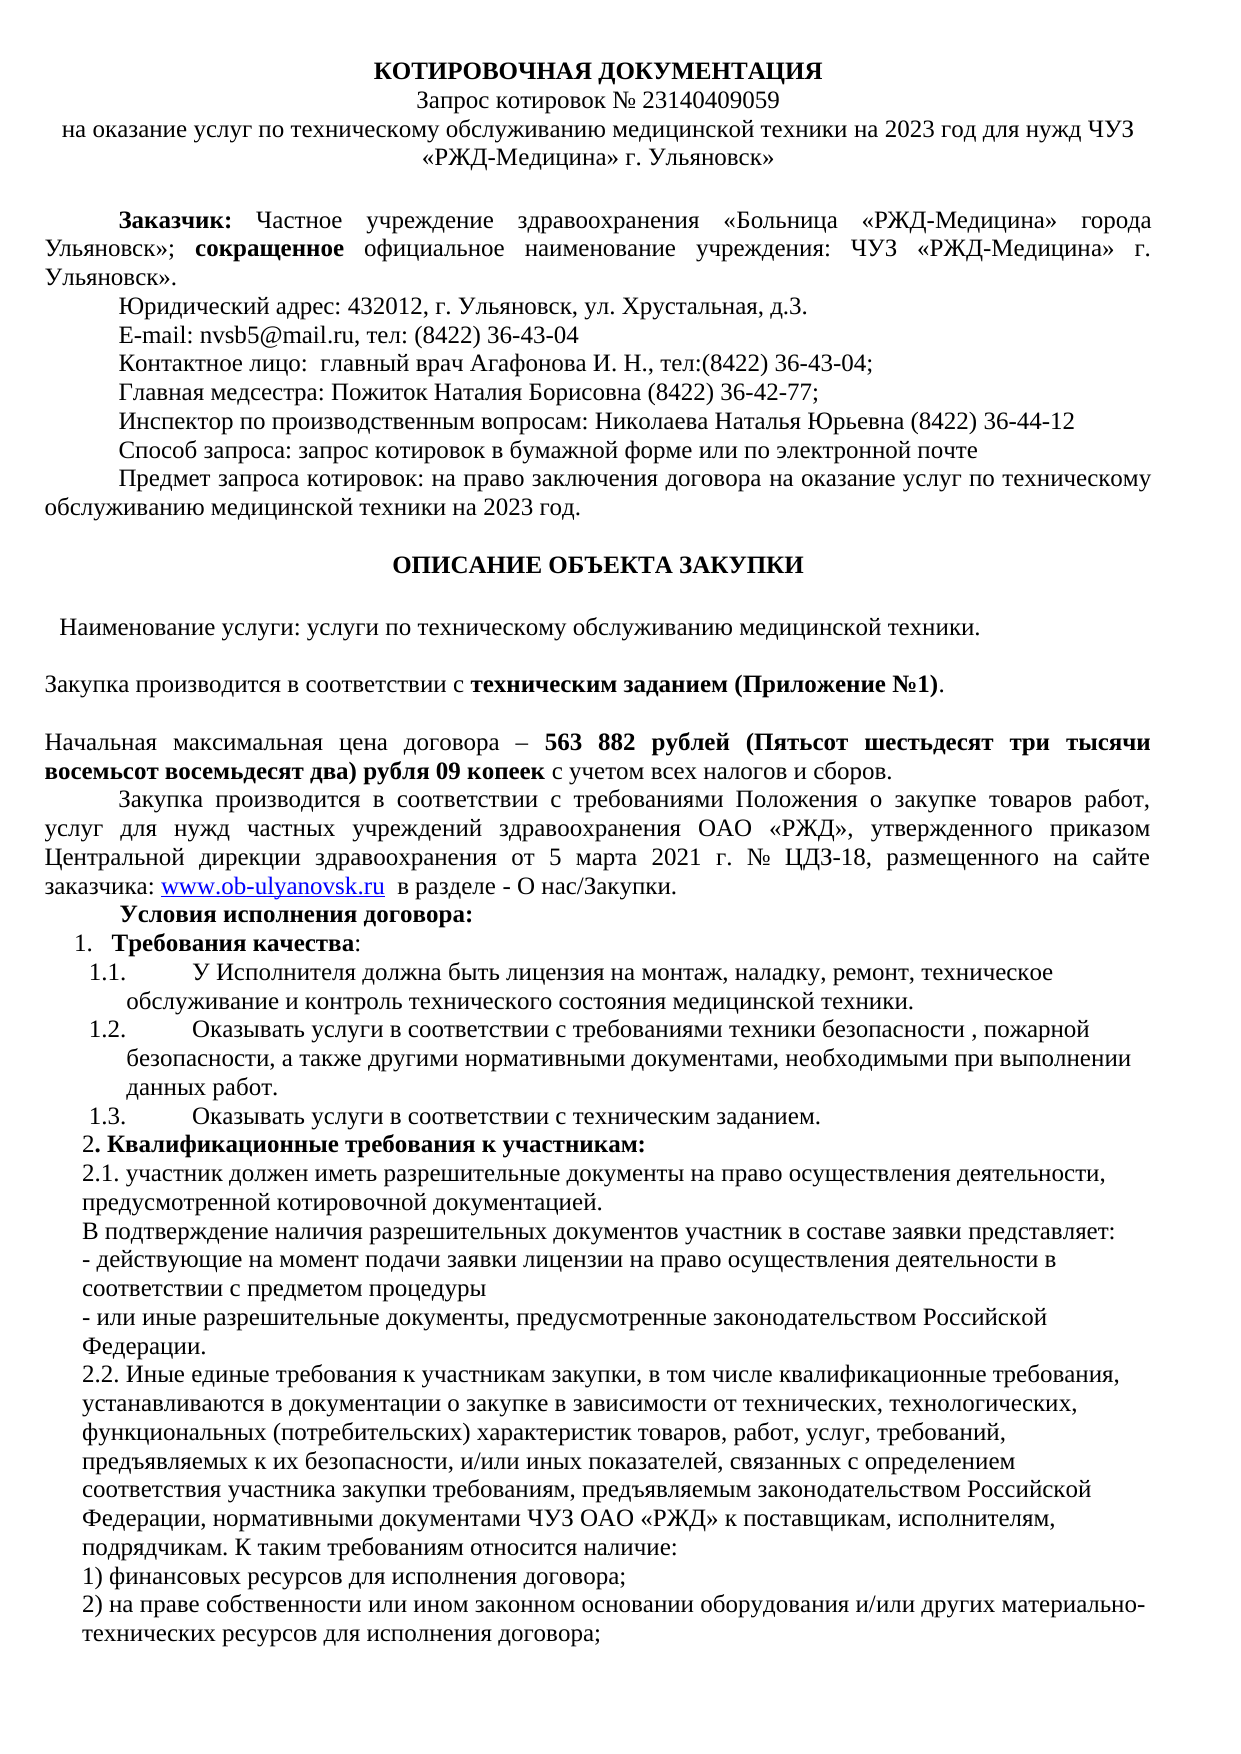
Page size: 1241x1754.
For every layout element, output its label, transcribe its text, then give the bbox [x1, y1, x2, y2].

text Наименование услуги: услуги по техническому обслуживанию медицинской техники. [44, 612, 1152, 641]
text Закупка производится в соответствии с техническим заданием (Приложение №1). [44, 669, 1152, 698]
text - действующие на момент подачи заявки лицензии на право осуществления деятельности в соответствии с предметом процедуры [82, 1244, 1152, 1302]
text на оказание услуг по техническому обслуживанию медицинской техники на 2023 год для нужд ЧУЗ «РЖД-Медицина» г. Ульяновск» [44, 114, 1152, 171]
list Оказывать услуги в соответствии с требованиями техники безопасности , пожарной безопасности, а также другими нормативными документами, необходимыми при выполнении данных работ. [89, 1014, 1152, 1101]
text Заказчик: Частное учреждение здравоохранения «Больница «РЖД-Медицина» города Ульяновск»; сокращенное официальное наименование учреждения: ЧУЗ «РЖД-Медицина» г. Ульяновск». [44, 205, 1152, 291]
subtitle Условия исполнения договора: [44, 899, 1152, 928]
text Юридический адрес: 432012, г. Ульяновск, ул. Хрустальная, д.3. [44, 291, 1152, 320]
text 1) финансовых ресурсов для исполнения договора; [82, 1561, 1152, 1589]
list Оказывать услуги в соответствии с техническим заданием. [89, 1101, 1152, 1129]
text ОПИСАНИЕ ОБЪЕКТА ЗАКУПКИ [44, 550, 1152, 578]
text Закупка производится в соответствии с требованиями Положения о закупке товаров работ, услуг для нужд частных учреждений здравоохранения ОАО «РЖД», утвержденного приказом Центральной дирекции здравоохранения от 5 марта 2021 г. № ЦДЗ-18, размещенного на сайте заказчика: www.ob-ulyanovsk.ru в разделе - О нас/Закупки. [44, 784, 1152, 899]
text 2. Квалификационные требования к участникам: [82, 1129, 1152, 1158]
text 2.1. участник должен иметь разрешительные документы на право осуществления деятельности, предусмотренной котировочной документацией. [82, 1158, 1152, 1216]
list Требования качества: [74, 928, 1152, 957]
text Контактное лицо: главный врач Агафонова И. Н., тел:(8422) 36-43-04; [44, 348, 1152, 377]
text E-mail: nvsb5@mail.ru, тел: (8422) 36-43-04 [44, 320, 1152, 348]
subtitle КОТИРОВОЧНАЯ ДОКУМЕНТАЦИЯ [44, 56, 1152, 85]
text Начальная максимальная цена договора – 563 882 рублей (Пятьсот шестьдесят три тысячи восемьсот восемьдесят два) рубля 09 копеек с учетом всех налогов и сборов. [44, 727, 1152, 784]
list У Исполнителя должна быть лицензия на монтаж, наладку, ремонт, техническое обслуживание и контроль технического состояния медицинской техники. [89, 957, 1152, 1014]
text Запрос котировок № 23140409059 [44, 85, 1152, 114]
text 2) на праве собственности или ином законном основании оборудования и/или других материально-технических ресурсов для исполнения договора; [82, 1589, 1152, 1647]
text Способ запроса: запрос котировок в бумажной форме или по электронной почте [44, 435, 1152, 463]
text - или иные разрешительные документы, предусмотренные законодательством Российской Федерации. [82, 1302, 1152, 1359]
text Главная медсестра: Пожиток Наталия Борисовна (8422) 36-42-77; [44, 377, 1152, 406]
text В подтверждение наличия разрешительных документов участник в составе заявки представляет: [82, 1216, 1152, 1244]
text Предмет запроса котировок: на право заключения договора на оказание услуг по техническому обслуживанию медицинской техники на 2023 год. [44, 463, 1152, 521]
text Инспектор по производственным вопросам: Николаева Наталья Юрьевна (8422) 36-44-12 [44, 406, 1152, 435]
text 2.2. Иные единые требования к участникам закупки, в том числе квалификационные требования, устанавливаются в документации о закупке в зависимости от технических, технологических, функциональных (потребительских) характеристик товаров, работ, услуг, требований, предъявляемых к их безопасности, и/или иных показателей, связанных с определением соответствия участника закупки требованиям, предъявляемым законодательством Российской Федерации, нормативными документами ЧУЗ ОАО «РЖД» к поставщикам, исполнителям, подрядчикам. К таким требованиям относится наличие: [82, 1359, 1152, 1561]
